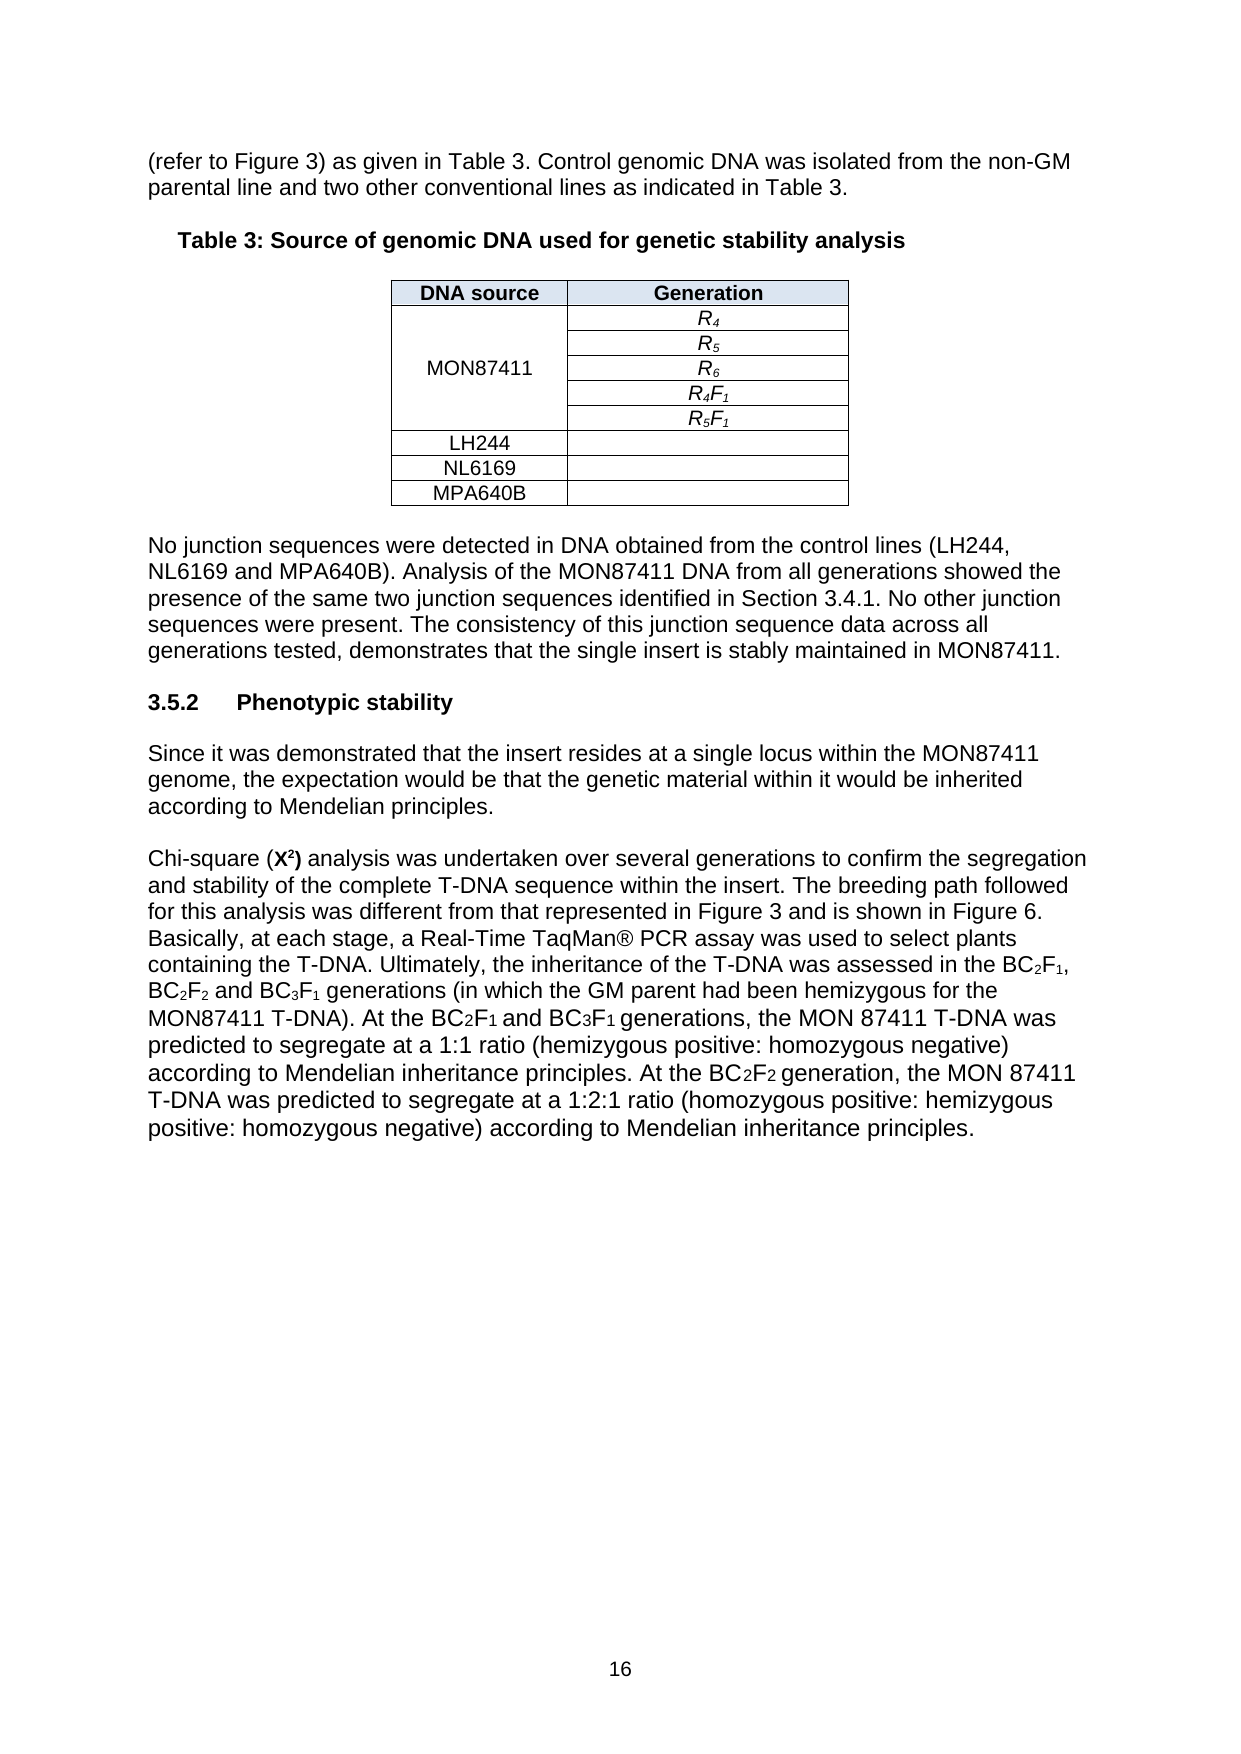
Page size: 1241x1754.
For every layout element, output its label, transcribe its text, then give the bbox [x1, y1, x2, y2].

text No junction sequences were detected in DNA obtained from the control lines (LH244, NL6169 and MPA640B). Analysis of the MON87411 DNA from all generations showed the presence of the same two junction sequences identified in Section 3.4.1. No other junction sequences were present. The consistency of this junction sequence data across all generations tested, demonstrates that the single insert is stably maintained in MON87411. [148, 532, 1092, 664]
table_cell [568, 481, 848, 504]
table_cell [568, 431, 848, 454]
table_cell LH244 [392, 431, 567, 454]
table_cell MON87411 [392, 306, 567, 429]
table_cell R4 [568, 306, 848, 329]
table_cell R5F1 [568, 406, 848, 429]
table_cell MPA640B [392, 481, 567, 504]
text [148, 148, 1092, 200]
text Chi-square (Χ2) analysis was undertaken over several generations to confirm the segregation and stability of the complete T-DNA sequence within the insert. The breeding path followed for this analysis was different from that represented in Figure 3 and is shown in Figure 6. Basically, at each stage, a Real-Time TaqMan® PCR assay was used to select plants containing the T-DNA. Ultimately, the inheritance of the T-DNA was assessed in the BC2F1, BC2F2 and BC3F1 generations (in which the GM parent had been hemizygous for the MON87411 T-DNA). At the BC2F1 and BC3F1 generations, the MON 87411 T-DNA was predicted to segregate at a 1:1 ratio (hemizygous positive: homozygous negative) according to Mendelian inheritance principles. At the BC2F2 generation, the MON 87411 T-DNA was predicted to segregate at a 1:2:1 ratio (homozygous positive: hemizygous positive: homozygous negative) according to Mendelian inheritance principles. [148, 845, 1092, 1142]
text Since it was demonstrated that the insert resides at a single locus within the MON87411 genome, the expectation would be that the genetic material within it would be inherited according to Mendelian principles. [148, 740, 1092, 819]
table_cell R4F1 [568, 381, 848, 404]
text Table 3: Source of genomic DNA used for genetic stability analysis [177, 227, 1092, 253]
subtitle 3.5.2 Phenotypic stability [148, 689, 1092, 715]
table_header Generation [568, 281, 848, 304]
table_cell R5 [568, 331, 848, 354]
table_header DNA source [392, 281, 567, 304]
table_cell R6 [568, 356, 848, 379]
table_cell [568, 456, 848, 479]
table_cell NL6169 [392, 456, 567, 479]
